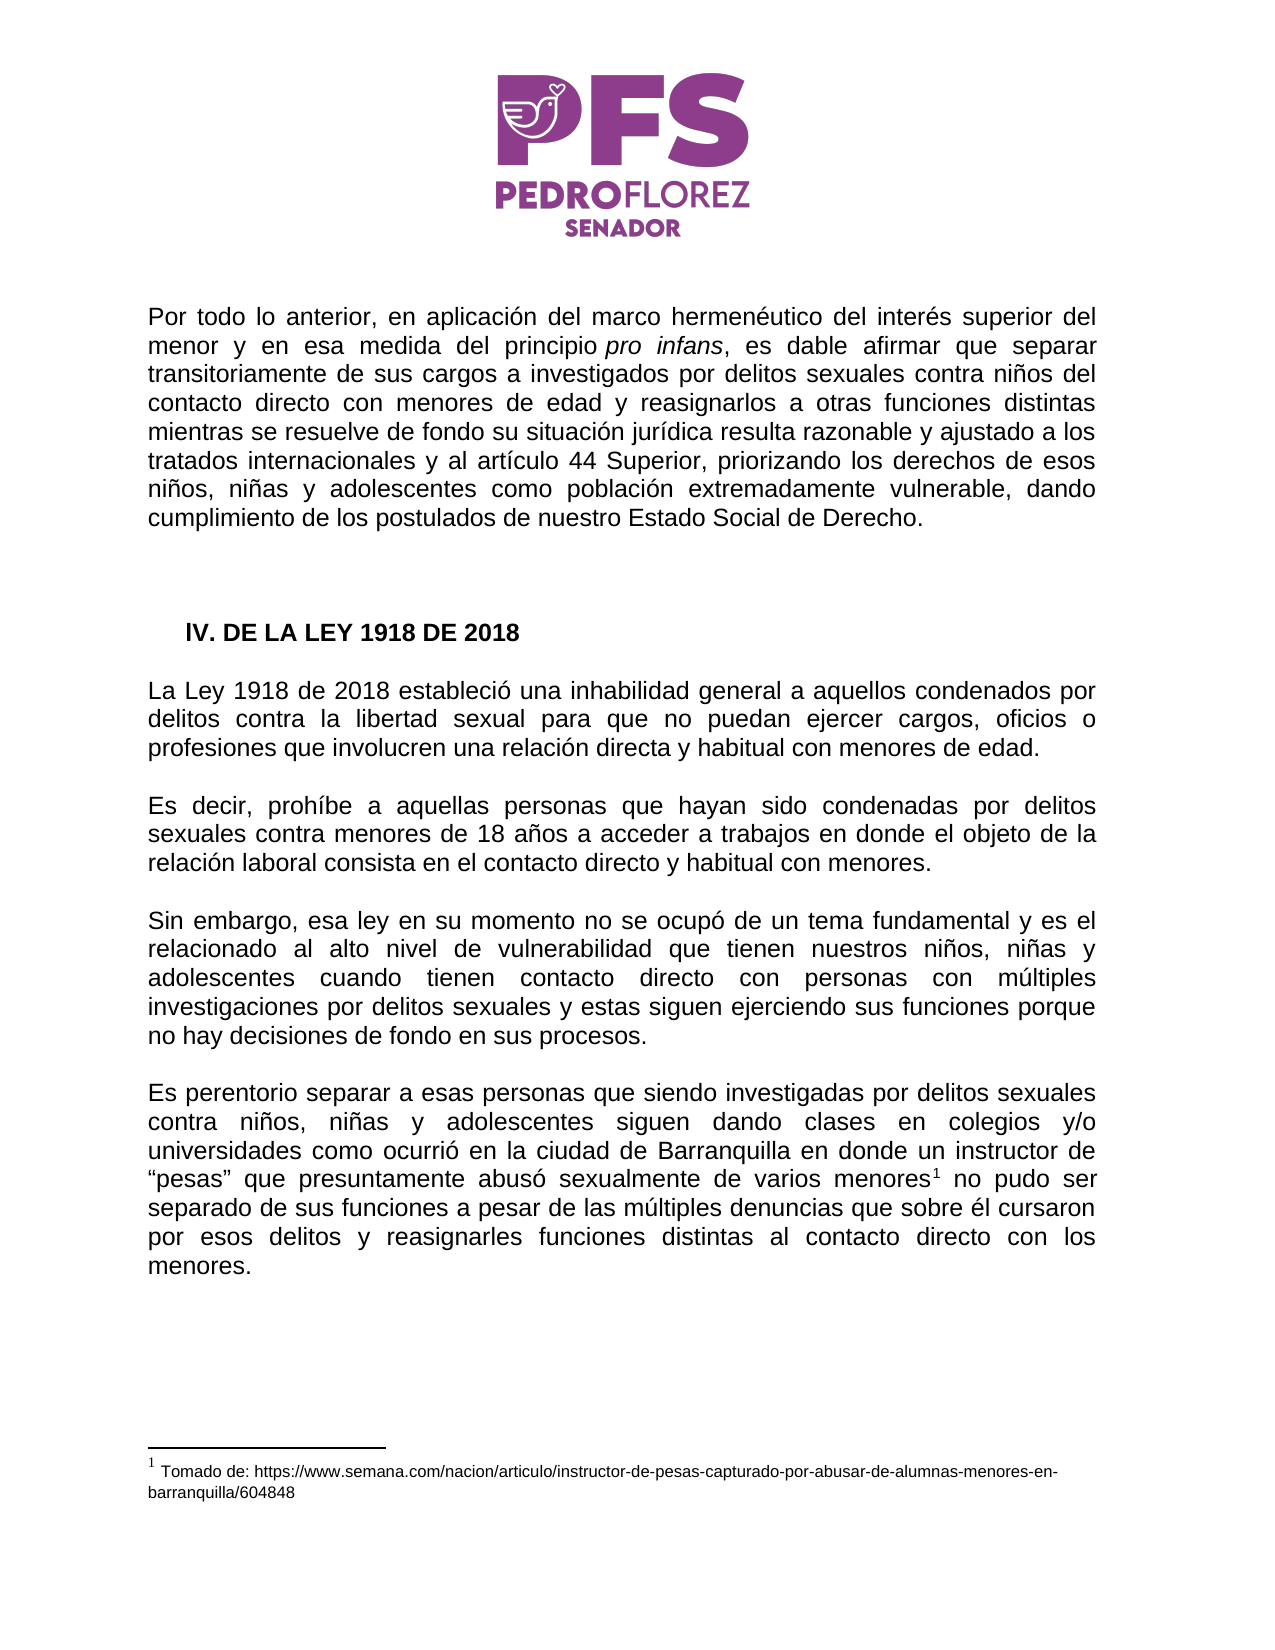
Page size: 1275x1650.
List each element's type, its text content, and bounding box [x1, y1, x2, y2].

text Es decir, prohíbe a aquellas personas que hayan sido condenadas por delitos sexuales contra menores de 18 años a acceder a trabajos en donde el objeto de la relación laboral consista en el contacto directo y habitual con menores. [148, 791, 1098, 877]
text La Ley 1918 de 2018 estableció una inhabilidad general a aquellos condenados por delitos contra la libertad sexual para que no puedan ejercer cargos, oficios o profesiones que involucren una relación directa y habitual con menores de edad. [148, 676, 1098, 762]
picture [496, 73, 750, 237]
text Sin embargo, esa ley en su momento no se ocupó de un tema fundamental y es el relacionado al alto nivel de vulnerabilidad que tienen nuestros niños, niñas y adolescentes cuando tienen contacto directo con personas con múltiples investigaciones por delitos sexuales y estas siguen ejerciendo sus funciones porque no hay decisiones de fondo en sus procesos. [148, 906, 1098, 1049]
text lV. DE LA LEY 1918 DE 2018 [185, 618, 1098, 647]
text Por todo lo anterior, en aplicación del marco hermenéutico del interés superior del menor y en esa medida del principio pro infans, es dable afirmar que separar transitoriamente de sus cargos a investigados por delitos sexuales contra niños del contacto directo con menores de edad y reasignarlos a otras funciones distintas mientras se resuelve de fondo su situación jurídica resulta razonable y ajustado a los tratados internacionales y al artículo 44 Superior, priorizando los derechos de esos niños, niñas y adolescentes como población extremadamente vulnerable, dando cumplimiento de los postulados de nuestro Estado Social de Derecho. [148, 302, 1098, 532]
text Es perentorio separar a esas personas que siendo investigadas por delitos sexuales contra niños, niñas y adolescentes siguen dando clases en colegios y/o universidades como ocurrió en la ciudad de Barranquilla en donde un instructor de “pesas” que presuntamente abusó sexualmente de varios menores no pudo ser separado de sus funciones a pesar de las múltiples denuncias que sobre él cursaron por esos delitos y reasignarles funciones distintas al contacto directo con los menores. [148, 1078, 1098, 1279]
